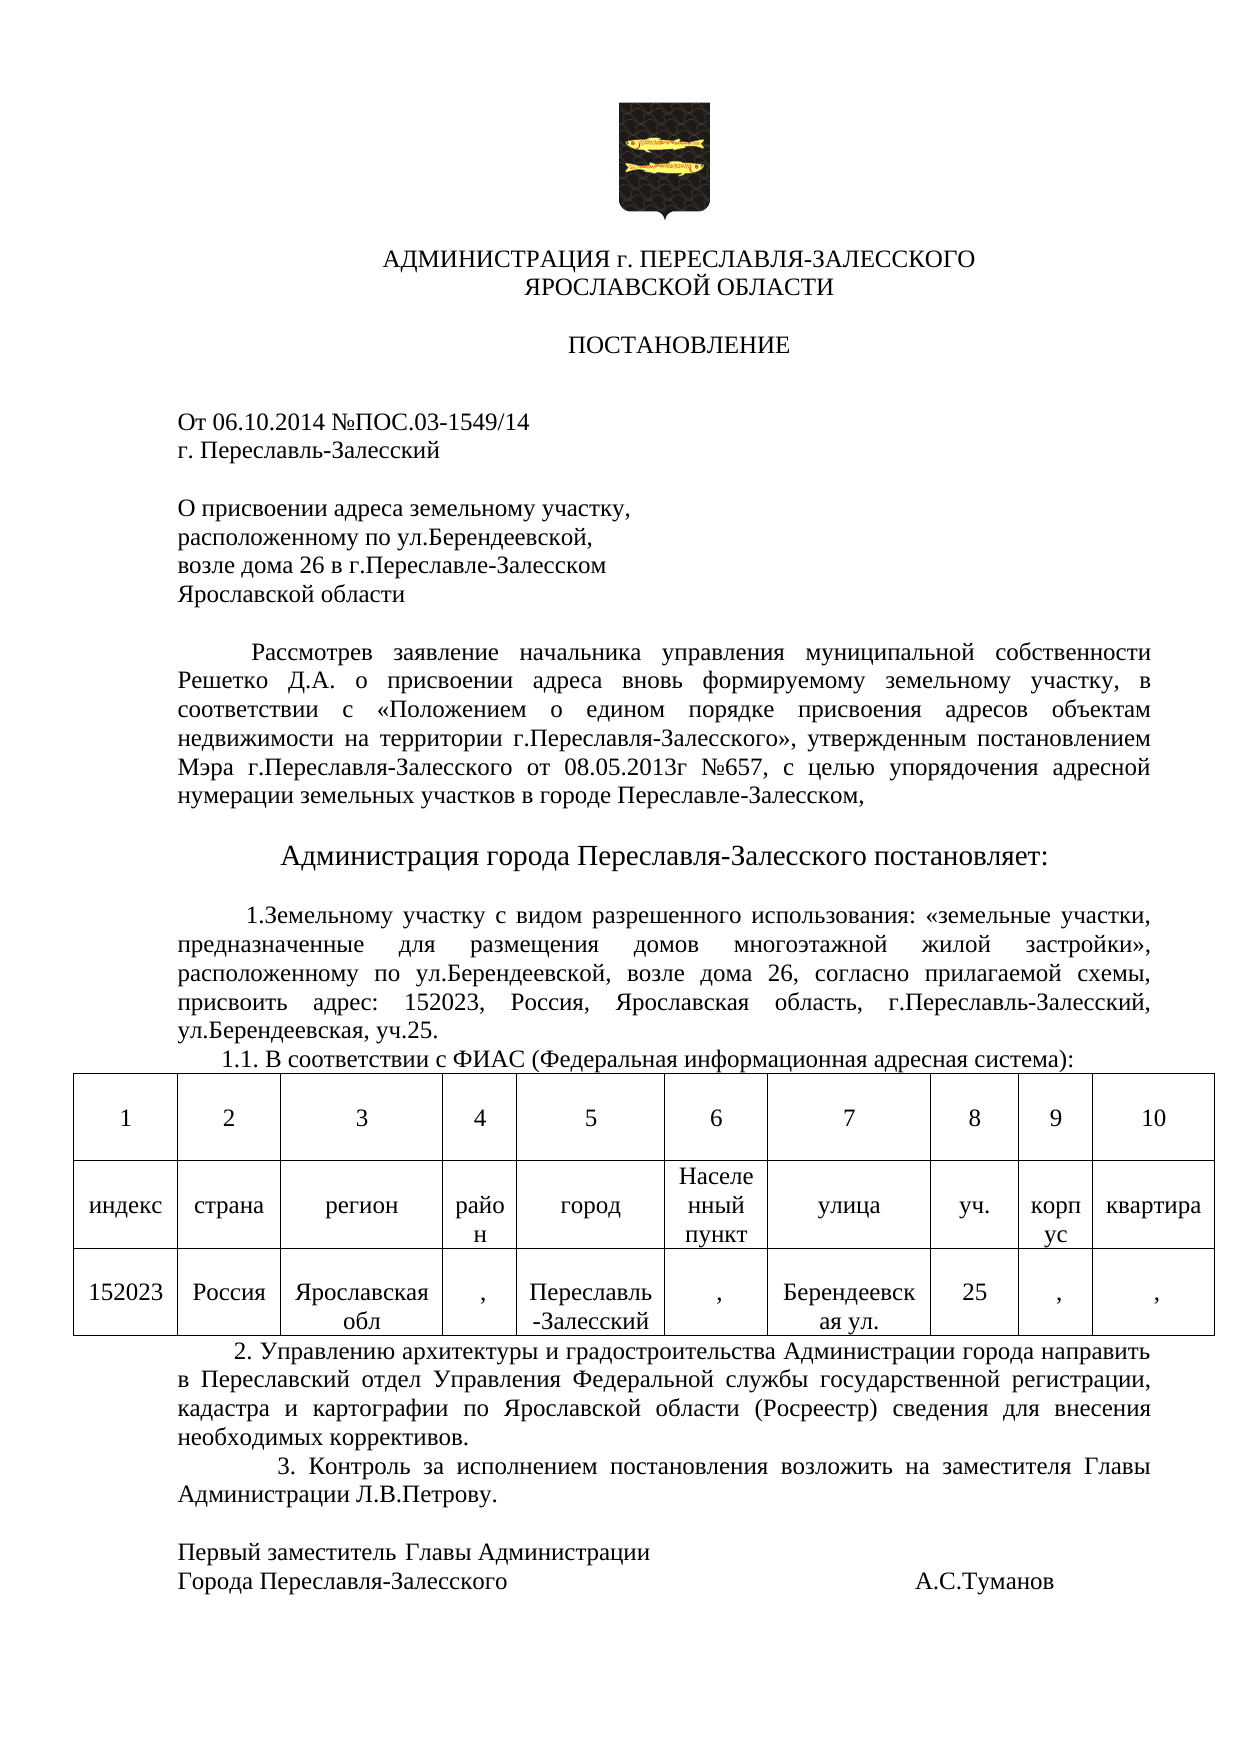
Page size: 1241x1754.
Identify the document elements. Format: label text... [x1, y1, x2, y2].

text 3. Контроль за исполнением постановления возложить на заместителя Главы Администрации Л.В.Петрову. [177, 1451, 1152, 1508]
table_cell квартира [1093, 1161, 1214, 1247]
table_cell , [1019, 1249, 1092, 1335]
table_cell Россия [178, 1249, 280, 1335]
text ЯРОСЛАВСКОЙ ОБЛАСТИ [207, 272, 1152, 301]
text О присвоении адреса земельному участку, [177, 493, 1152, 522]
table_header 5 [517, 1074, 664, 1160]
text 1.Земельному участку с видом разрешенного использования: «земельные участки, предназначенные для размещения домов многоэтажной жилой застройки», расположенному по ул.Берендеевской, возле дома 26, согласно прилагаемой схемы, присвоить адрес: 152023, Россия, Ярославская область, г.Переславль-Залесский, ул.Берендеевская, уч.25. [177, 900, 1152, 1044]
table_header 8 [931, 1074, 1018, 1160]
table_header 7 [768, 1074, 930, 1160]
table_cell 25 [931, 1249, 1018, 1335]
table_cell улица [768, 1161, 930, 1247]
table_cell 152023 [74, 1249, 177, 1335]
table_cell регион [281, 1161, 442, 1247]
table_header 9 [1019, 1074, 1092, 1160]
table_cell Ярославская обл [281, 1249, 442, 1335]
table_header 10 [1093, 1074, 1214, 1160]
table_cell , [665, 1249, 767, 1335]
text г. Переславль-Залесский [177, 436, 1152, 464]
text Рассмотрев заявление начальника управления муниципальной собственности Решетко Д.А. о присвоении адреса вновь формируемому земельному участку, в соответствии с «Положением о едином порядке присвоения адресов объектам недвижимости на территории г.Переславля-Залесского», утвержденным постановлением Мэра г.Переславля-Залесского от 08.05.2013г №657, с целью упорядочения адресной нумерации земельных участков в городе Переславле-Залесском, [177, 637, 1152, 809]
table_cell Населенный пункт [665, 1161, 767, 1247]
text Города Переславля-Залесского А.С.Туманов [177, 1566, 1152, 1623]
table_header 3 [281, 1074, 442, 1160]
text АДМИНИСТРАЦИЯ г. ПЕРЕСЛАВЛЯ-ЗАЛЕССКОГО [207, 244, 1152, 272]
text расположенному по ул.Берендеевской, [177, 522, 1152, 551]
text Первый заместитель Главы Администрации [177, 1537, 1152, 1566]
table_header 4 [443, 1074, 516, 1160]
table_cell корпус [1019, 1161, 1092, 1247]
text ПОСТАНОВЛЕНИЕ [207, 330, 1152, 359]
table_cell страна [178, 1161, 280, 1247]
table_cell Берендеевская ул. [768, 1249, 930, 1335]
text 2. Управлению архитектуры и градостроительства Администрации города направить в Переславский отдел Управления Федеральной службы государственной регистрации, кадастра и картографии по Ярославской области (Росреестр) сведения для внесения необходимых коррективов. [177, 1336, 1152, 1451]
table_header 1 [74, 1074, 177, 1160]
text От 06.10.2014 №ПОС.03-1549/14 [177, 407, 1152, 436]
table_cell район [443, 1161, 516, 1247]
table_cell город [517, 1161, 664, 1247]
table_cell , [443, 1249, 516, 1335]
text Ярославской области [177, 579, 1152, 608]
table_cell уч. [931, 1161, 1018, 1247]
table_header 6 [665, 1074, 767, 1160]
text Администрация города Переславля-Залесского постановляет: [177, 838, 1152, 872]
table_cell , [1093, 1249, 1214, 1335]
table_header 2 [178, 1074, 280, 1160]
table_cell индекс [74, 1161, 177, 1247]
table_cell Переславль-Залесский [517, 1249, 664, 1335]
text возле дома 26 в г.Переславле-Залесском [177, 551, 1152, 579]
text 1.1. В соответствии с ФИАС (Федеральная информационная адресная система): [177, 1044, 1152, 1073]
